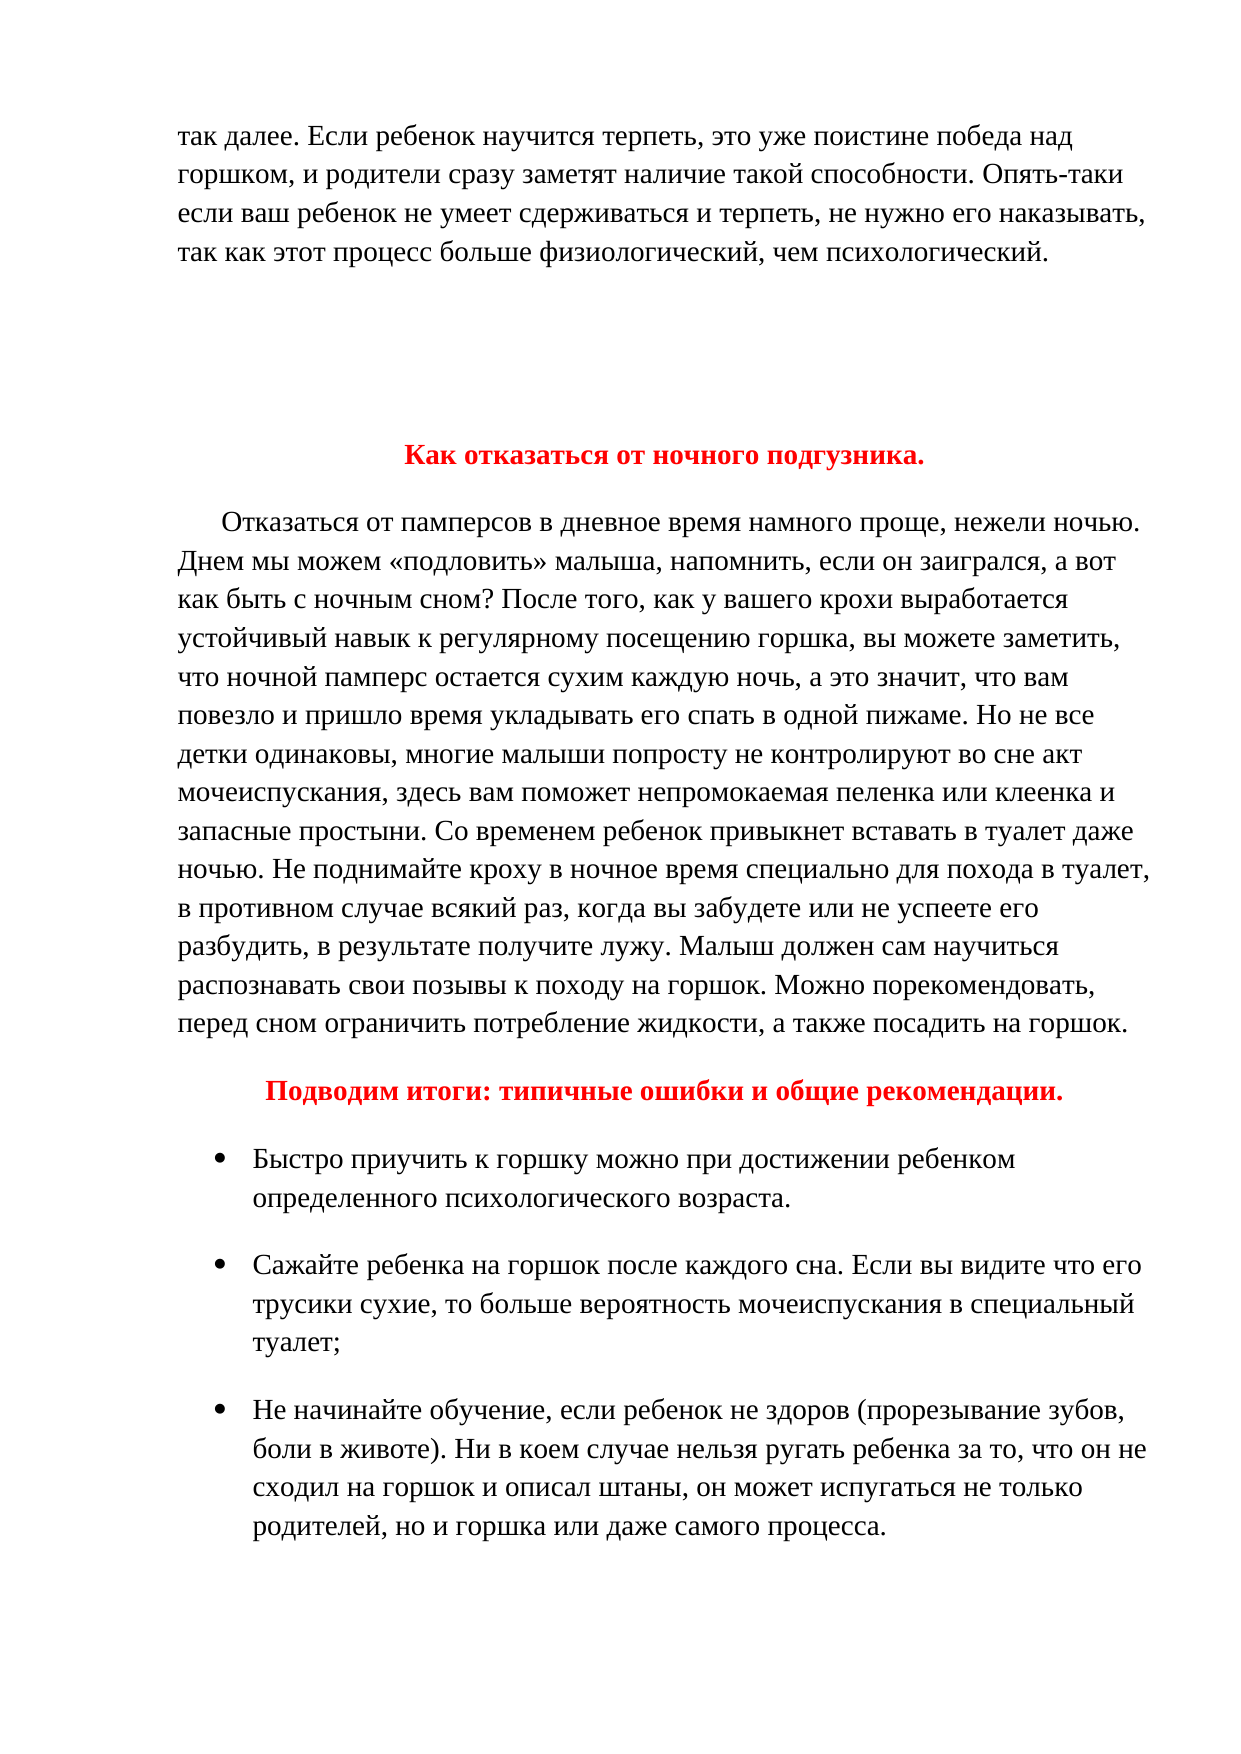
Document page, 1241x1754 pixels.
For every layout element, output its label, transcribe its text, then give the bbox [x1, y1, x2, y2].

text Как отказаться от ночного подгузника. [177, 437, 1152, 470]
list Сажайте ребенка на горшок после каждого сна. Если вы видите что его трусики сухие, то больше вероятность мочеиспускания в специальный туалет; [215, 1247, 1152, 1358]
list Не начинайте обучение, если ребенок не здоров (прорезывание зубов, боли в животе). Ни в коем случае нельзя ругать ребенка за то, что он не сходил на горшок и описал штаны, он может испугаться не только родителей, но и горшка или даже самого процесса. [215, 1392, 1152, 1542]
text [177, 118, 1152, 267]
list Быстро приучить к горшку можно при достижении ребенком определенного психологического возраста. [215, 1141, 1152, 1213]
text Отказаться от памперсов в дневное время намного проще, нежели ночью. Днем мы можем «подловить» малыша, напомнить, если он заигрался, а вот как быть с ночным сном? После того, как у вашего крохи выработается устойчивый навык к регулярному посещению горшка, вы можете заметить, что ночной памперс остается сухим каждую ночь, а это значит, что вам повезло и пришло время укладывать его спать в одной пижаме. Но не все детки одинаковы, многие малыши попросту не контролируют во сне акт мочеиспускания, здесь вам поможет непромокаемая пеленка или клеенка и запасные простыни. Со временем ребенок привыкнет вставать в туалет даже ночью. Не поднимайте кроху в ночное время специально для похода в туалет, в противном случае всякий раз, когда вы забудете или не успеете его разбудить, в результате получите лужу. Малыш должен сам научиться распознавать свои позывы к походу на горшок. Можно порекомендовать, перед сном ограничить потребление жидкости, а также посадить на горшок. [177, 504, 1152, 1039]
text Подводим итоги: типичные ошибки и общие рекомендации. [177, 1073, 1152, 1107]
